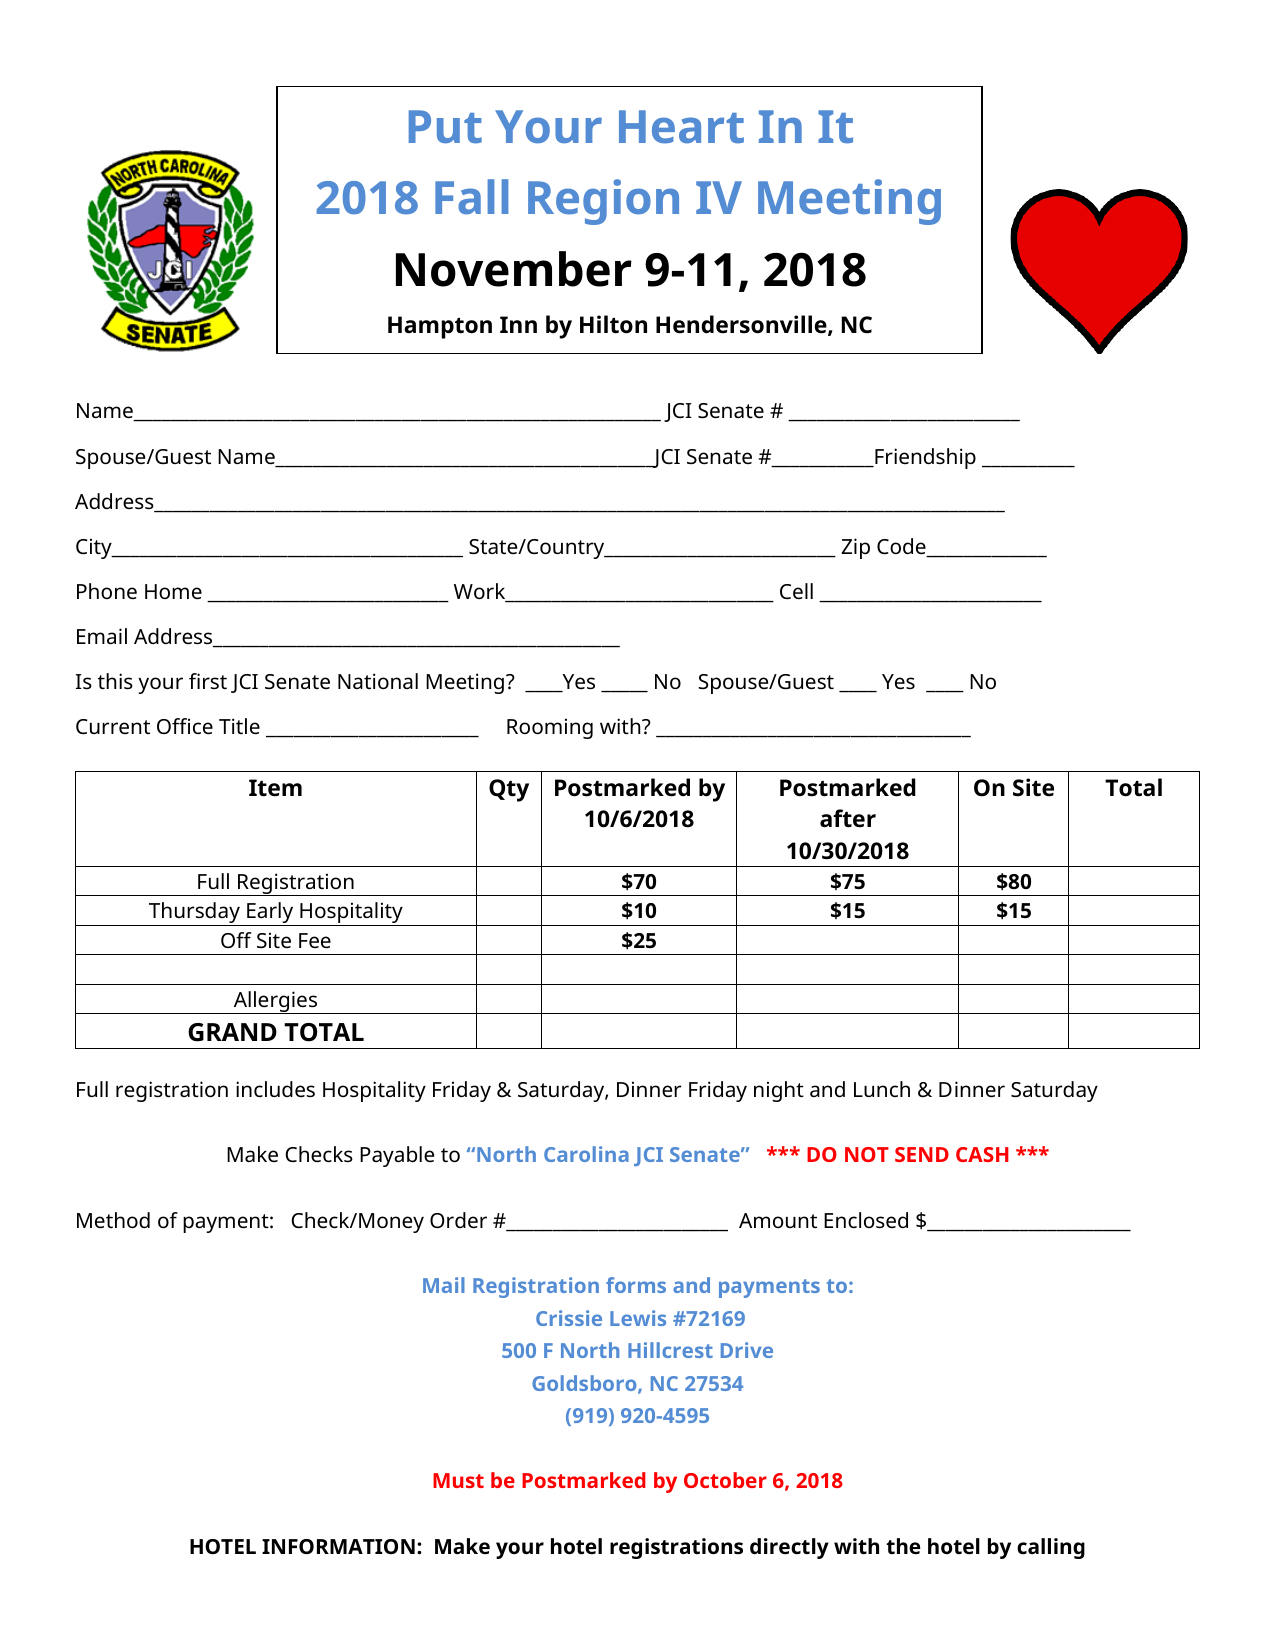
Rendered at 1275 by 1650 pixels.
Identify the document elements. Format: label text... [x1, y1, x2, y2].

text Goldsboro, NC 27534 [75, 1369, 1200, 1397]
table_cell [477, 896, 541, 925]
table_header Postmarked after 10/30/2018 [737, 772, 958, 866]
picture [85, 150, 257, 354]
table_cell [477, 926, 541, 954]
table_cell $25 [542, 926, 736, 954]
text Address____________________________________________________________________________________________ [75, 487, 1200, 515]
text (919) 920-4595 [75, 1401, 1200, 1430]
table_header Total [1069, 772, 1199, 866]
table_cell [542, 1014, 736, 1048]
table_header Qty [477, 772, 541, 866]
table_cell Off Site Fee [76, 926, 476, 954]
text Is this your first JCI Senate National Meeting? ____Yes _____ No Spouse/Guest ____ Yes ____ No [75, 667, 1200, 696]
table_header Item [76, 772, 476, 866]
table_cell [1069, 985, 1199, 1013]
table_cell $70 [542, 867, 736, 895]
table_cell $75 [737, 867, 958, 895]
table_cell [737, 926, 958, 954]
table_cell [1069, 926, 1199, 954]
text 500 F North Hillcrest Drive [75, 1336, 1200, 1365]
table_cell Full Registration [76, 867, 476, 895]
text Full registration includes Hospitality Friday & Saturday, Dinner Friday night and Lunch & Dinner Saturday [75, 1075, 1200, 1104]
table_cell [959, 955, 1068, 984]
table_cell [1069, 867, 1199, 895]
table_cell [477, 1014, 541, 1048]
table_cell $15 [959, 896, 1068, 925]
table_header On Site [959, 772, 1068, 866]
table_cell [477, 867, 541, 895]
table_cell [1069, 896, 1199, 925]
table_cell [1069, 955, 1199, 984]
table_cell [959, 926, 1068, 954]
table_cell [737, 985, 958, 1013]
text Make Checks Payable to “North Carolina JCI Senate” *** DO NOT SEND CASH *** [75, 1141, 1200, 1169]
text Crissie Lewis #72169 [75, 1304, 1200, 1332]
table_cell $10 [542, 896, 736, 925]
table_header Postmarked by 10/6/2018 [542, 772, 736, 866]
table_cell [737, 1014, 958, 1048]
table_cell [76, 955, 476, 984]
table_cell [477, 955, 541, 984]
text Must be Postmarked by October 6, 2018 [75, 1467, 1200, 1495]
table_cell [959, 1014, 1068, 1048]
text Current Office Title _______________________ Rooming with? __________________________________ [75, 712, 1200, 741]
table_cell Thursday Early Hospitality [76, 896, 476, 925]
text Phone Home __________________________ Work_____________________________ Cell ________________________ [75, 577, 1200, 606]
text Spouse/Guest Name_________________________________________JCI Senate #___________Friendship __________ [75, 442, 1200, 470]
text Name_________________________________________________________ JCI Senate # _________________________ [75, 397, 1200, 425]
table_cell [542, 985, 736, 1013]
table_cell [542, 955, 736, 984]
picture [1010, 189, 1188, 354]
text City______________________________________ State/Country_________________________ Zip Code_____________ [75, 532, 1200, 560]
table_cell $15 [737, 896, 958, 925]
table_cell [737, 955, 958, 984]
table_cell GRAND TOTAL [76, 1014, 476, 1048]
text HOTEL INFORMATION: Make your hotel registrations directly with the hotel by calling [75, 1532, 1200, 1560]
table_cell [959, 985, 1068, 1013]
table_cell [1069, 1014, 1199, 1048]
table_cell Allergies [76, 985, 476, 1013]
table_cell $80 [959, 867, 1068, 895]
table_cell [477, 985, 541, 1013]
text Method of payment: Check/Money Order #________________________ Amount Enclosed $______________________ [75, 1206, 1200, 1234]
text Email Address____________________________________________ [75, 622, 1200, 651]
text Mail Registration forms and payments to: [75, 1271, 1200, 1299]
